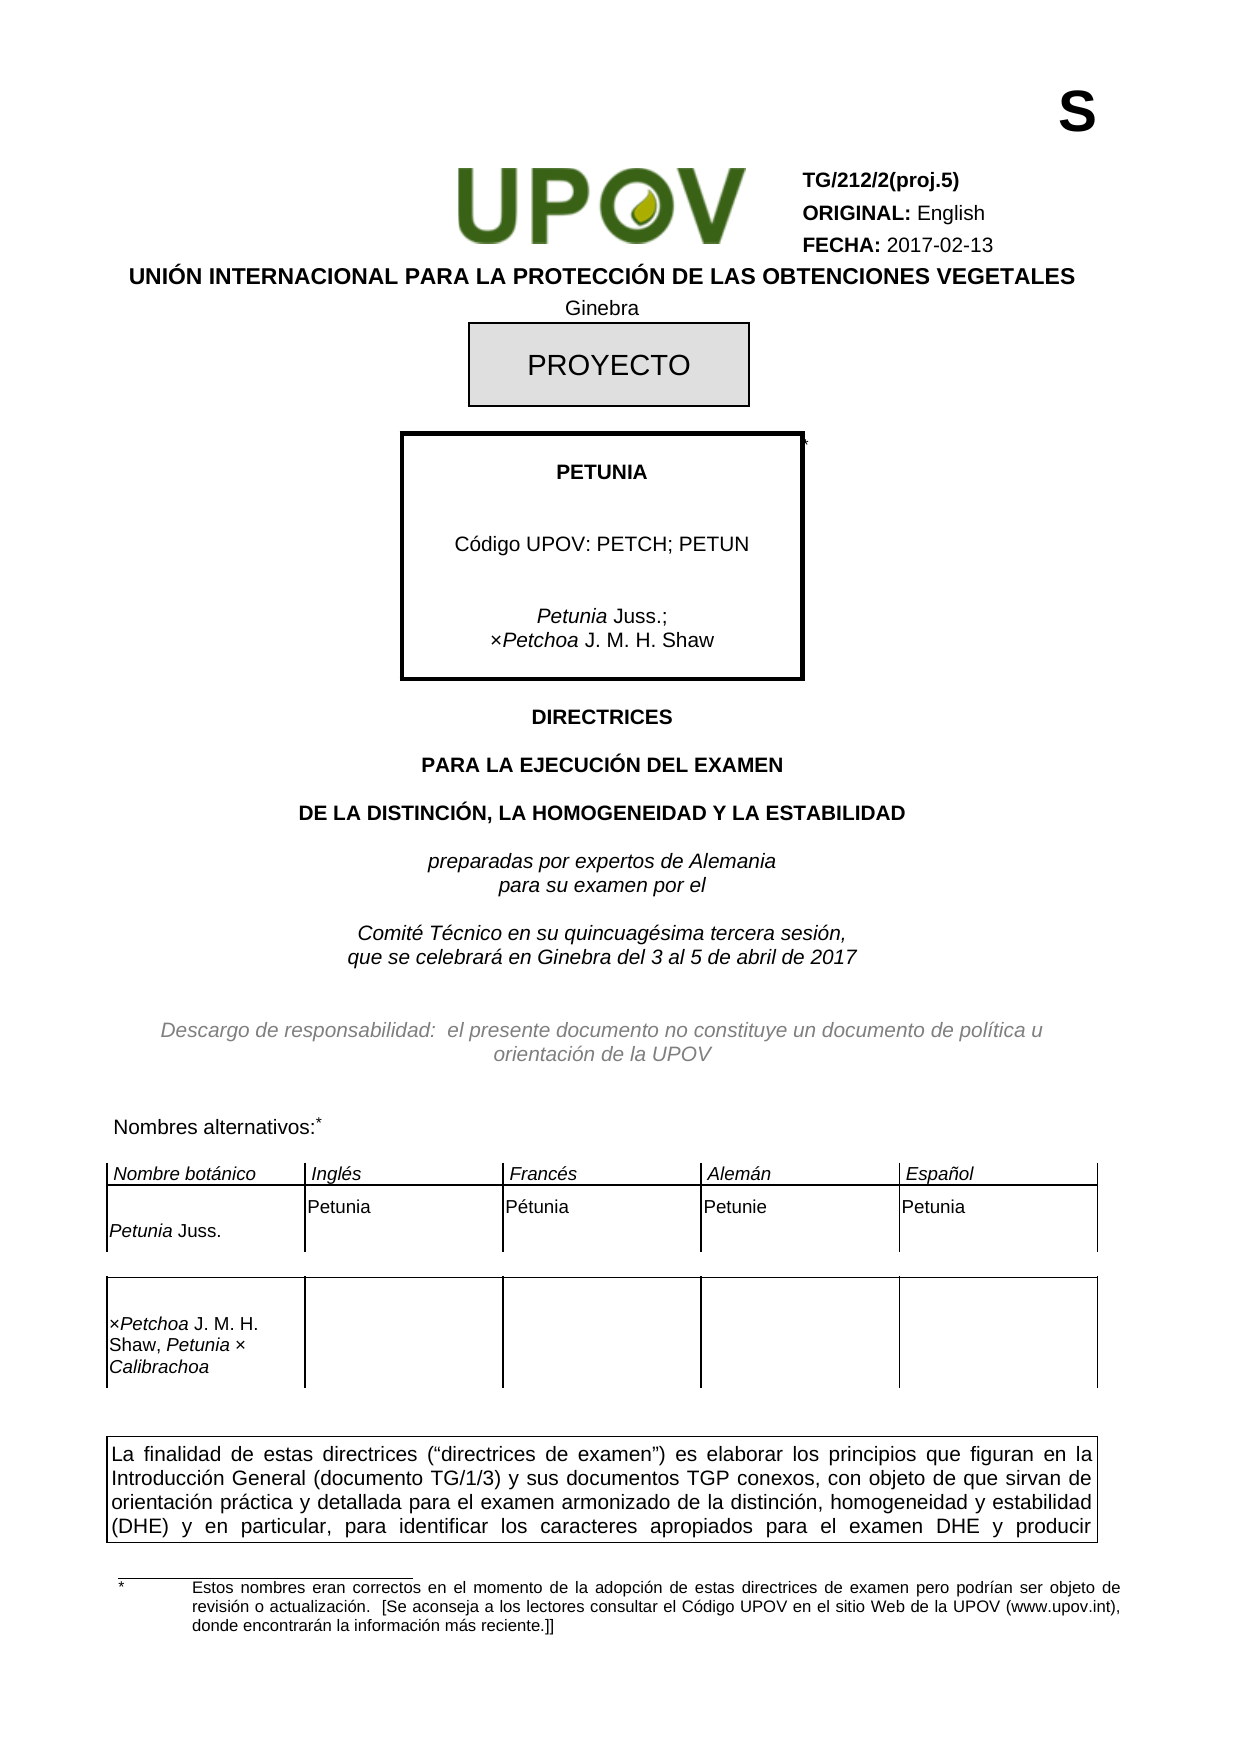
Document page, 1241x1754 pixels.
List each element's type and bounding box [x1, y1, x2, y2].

picture [458, 168, 746, 244]
table_header [107, 77, 1204, 1543]
